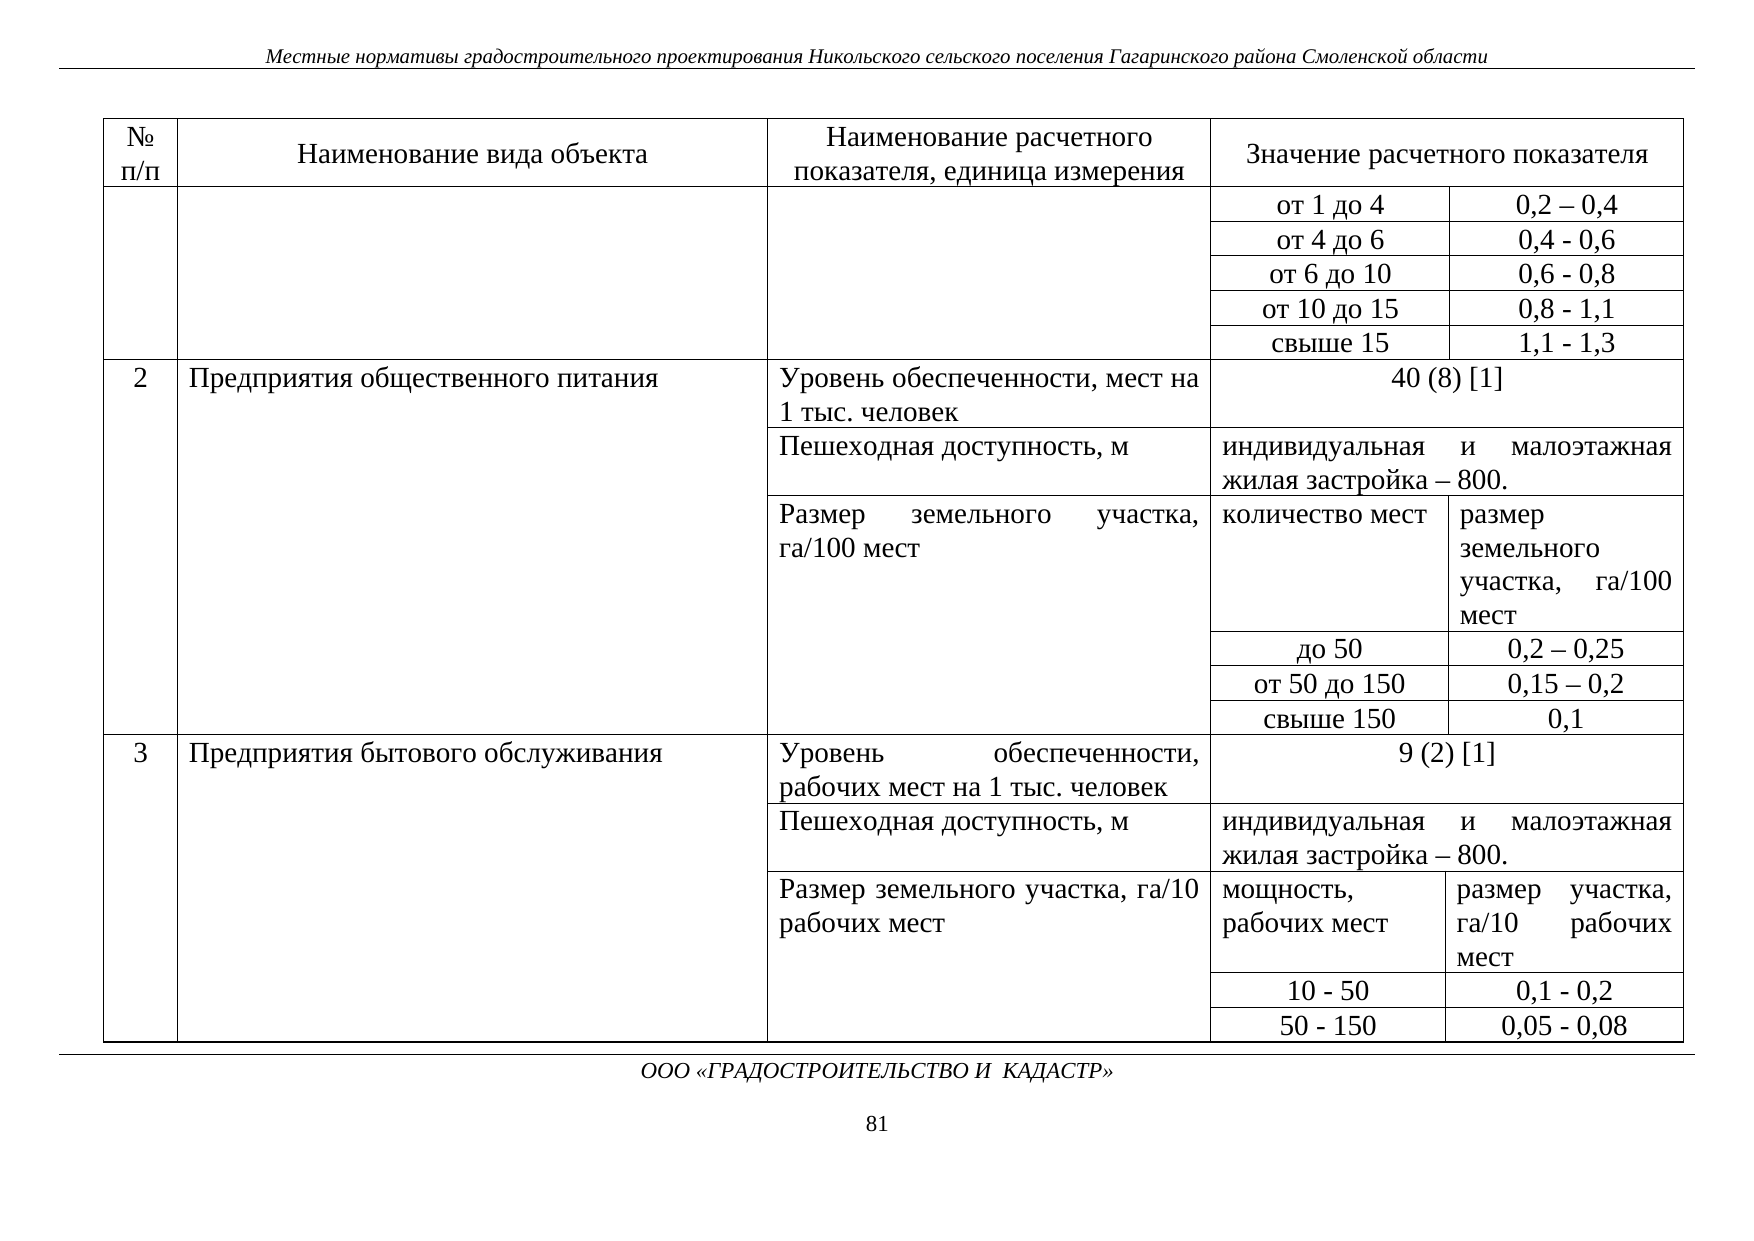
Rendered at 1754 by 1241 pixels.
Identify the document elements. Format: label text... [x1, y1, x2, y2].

table_header Значение расчетного показателя [1211, 119, 1683, 186]
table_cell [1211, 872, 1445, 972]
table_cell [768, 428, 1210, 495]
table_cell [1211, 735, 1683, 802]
table_header Наименование расчетного показателя, единица измерения [768, 119, 1210, 186]
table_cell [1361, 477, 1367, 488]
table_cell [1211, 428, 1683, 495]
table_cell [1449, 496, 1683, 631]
table_cell от 6 до 10 [1211, 256, 1449, 290]
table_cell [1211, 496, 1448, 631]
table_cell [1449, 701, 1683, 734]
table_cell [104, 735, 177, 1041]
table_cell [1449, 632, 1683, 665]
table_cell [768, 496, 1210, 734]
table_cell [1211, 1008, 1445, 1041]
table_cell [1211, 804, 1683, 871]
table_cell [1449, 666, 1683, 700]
table_cell 0,6 - 0,8 [1450, 256, 1683, 290]
table_cell 2 [104, 360, 177, 734]
table_cell 0,4 - 0,6 [1450, 222, 1683, 255]
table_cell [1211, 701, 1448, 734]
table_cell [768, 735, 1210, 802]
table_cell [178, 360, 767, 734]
table_cell от 4 до 6 [1211, 222, 1449, 255]
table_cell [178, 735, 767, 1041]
table_header Наименование вида объекта [178, 119, 767, 186]
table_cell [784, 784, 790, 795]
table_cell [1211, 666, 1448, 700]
table_cell 0,8 - 1,1 [1450, 291, 1683, 324]
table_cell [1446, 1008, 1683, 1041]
table_cell от 10 до 15 [1211, 291, 1449, 324]
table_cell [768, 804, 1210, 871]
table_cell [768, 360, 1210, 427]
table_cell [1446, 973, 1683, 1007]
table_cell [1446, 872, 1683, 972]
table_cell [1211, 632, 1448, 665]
table_header № п/п [104, 119, 177, 186]
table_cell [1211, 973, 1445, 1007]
table_cell свыше 15 [1211, 326, 1449, 359]
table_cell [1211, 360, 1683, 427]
table_cell от 1 до 4 [1211, 187, 1449, 221]
table_cell 0,2 – 0,4 [1450, 187, 1683, 221]
table_cell 1,1 - 1,3 [1450, 326, 1683, 359]
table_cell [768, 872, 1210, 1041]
